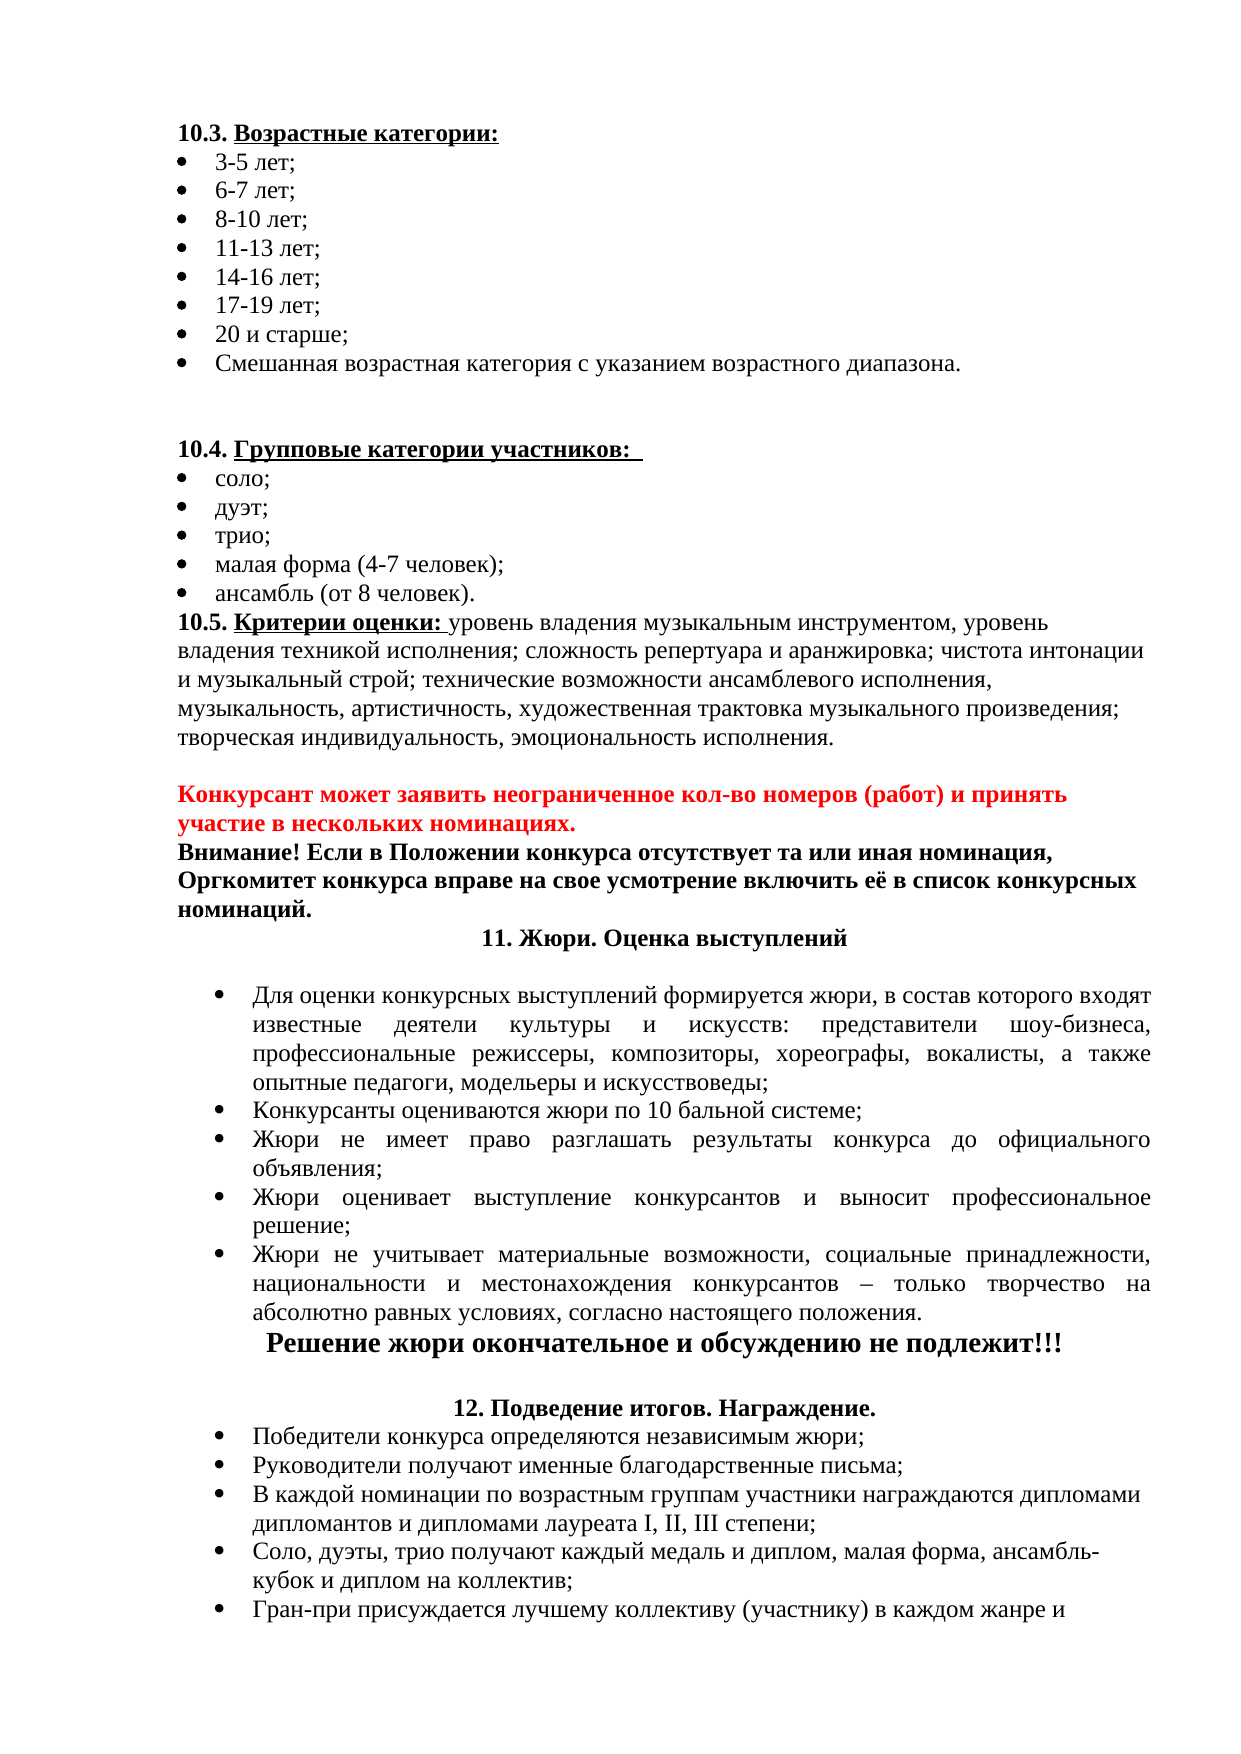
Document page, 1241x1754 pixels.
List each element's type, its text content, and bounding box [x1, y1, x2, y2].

list В каждой номинации по возрастным группам участники награждаются дипломами дипломантов и дипломами лауреата I, II, III степени; [215, 1479, 1152, 1536]
list Жюри не учитывает материальные возможности, социальные принадлежности, национальности и местонахождения конкурсантов – только творчество на абсолютно равных условиях, согласно настоящего положения. [215, 1239, 1152, 1326]
list Смешанная возрастная категория с указанием возрастного диапазона. [177, 348, 1152, 377]
text Решение жюри окончательное и обсуждению не подлежит!!! [177, 1326, 1152, 1359]
list Конкурсанты оцениваются жюри по 10 бальной системе; [215, 1096, 1152, 1124]
text Конкурсант может заявить неограниченное кол-во номеров (работ) и принять участие в нескольких номинациях. [177, 779, 1152, 837]
list Победители конкурса определяются независимым жюри; [215, 1421, 1152, 1450]
list Жюри не имеет право разглашать результаты конкурса до официального объявления; [215, 1124, 1152, 1182]
list Соло, дуэты, трио получают каждый медаль и диплом, малая форма, ансамбль-кубок и диплом на коллектив; [215, 1536, 1152, 1594]
list 17-19 лет; [177, 291, 1152, 319]
text Внимание! Если в Положении конкурса отсутствует та или иная номинация, Оргкомитет конкурса вправе на свое усмотрение включить её в список конкурсных номинаций. [177, 837, 1152, 923]
text 10.3. Возрастные категории: [177, 118, 1152, 147]
text 11. Жюри. Оценка выступлений [177, 923, 1152, 952]
text 10.4. Групповые категории участников: [177, 434, 1152, 463]
list малая форма (4-7 человек); [177, 549, 1152, 578]
list Гран-при присуждается лучшему коллективу (участнику) в каждом жанре и [215, 1594, 1152, 1623]
list ансамбль (от 8 человек). [177, 578, 1152, 607]
list Руководители получают именные благодарственные письма; [215, 1450, 1152, 1479]
list 14-16 лет; [177, 262, 1152, 291]
list Жюри оценивает выступление конкурсантов и выносит профессиональное решение; [215, 1182, 1152, 1239]
list Для оценки конкурсных выступлений формируется жюри, в состав которого входят известные деятели культуры и искусств: представители шоу-бизнеса, профессиональные режиссеры, композиторы, хореографы, вокалисты, а также опытные педагоги, модельеры и искусствоведы; [215, 981, 1152, 1096]
list 6-7 лет; [177, 176, 1152, 204]
list дуэт; [177, 492, 1152, 521]
text 12. Подведение итогов. Награждение. [177, 1393, 1152, 1421]
list 20 и старше; [177, 319, 1152, 348]
list трио; [177, 521, 1152, 549]
list 3-5 лет; [177, 147, 1152, 176]
text 10.5. Критерии оценки: уровень владения музыкальным инструментом, уровень владения техникой исполнения; сложность репертуара и аранжировка; чистота интонации и музыкальный строй; технические возможности ансамблевого исполнения, музыкальность, артистичность, художественная трактовка музыкального произведения; творческая индивидуальность, эмоциональность исполнения. [177, 607, 1152, 751]
list 8-10 лет; [177, 204, 1152, 233]
list соло; [177, 463, 1152, 492]
list 11-13 лет; [177, 233, 1152, 262]
